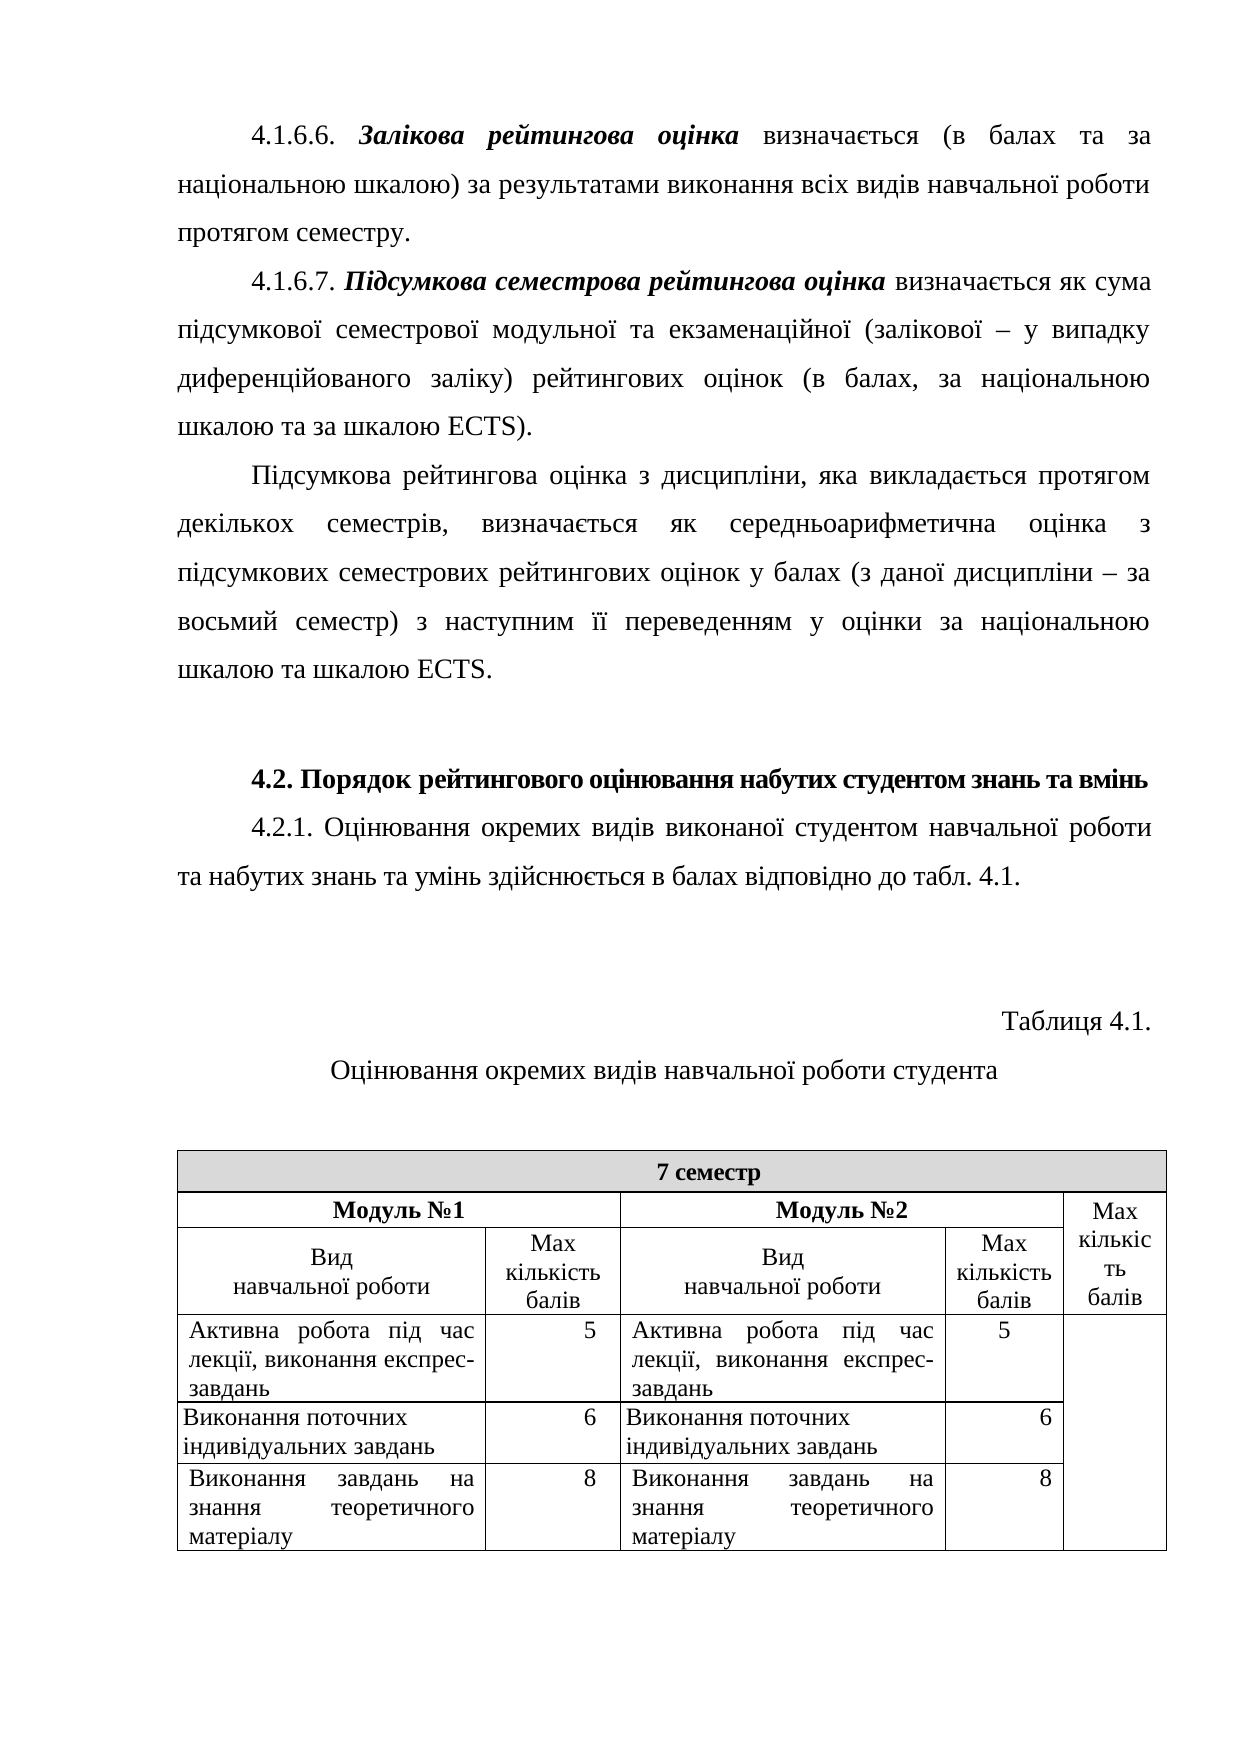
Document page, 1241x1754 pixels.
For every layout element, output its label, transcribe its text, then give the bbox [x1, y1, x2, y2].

table_cell Виконання поточних індивідуальних завдань [178, 1403, 485, 1462]
table_cell Виконання завдань на знання теоретичного матеріалу [178, 1464, 485, 1550]
table_cell 5 [486, 1315, 620, 1401]
table_cell Мах кількість балів [1064, 1193, 1166, 1314]
table_cell 6 [946, 1403, 1063, 1462]
table_cell 8 [946, 1464, 1063, 1550]
table_cell Виконання поточних індивідуальних завдань [621, 1403, 945, 1462]
table_cell 5 [946, 1315, 1063, 1401]
table_cell Модуль №2 [621, 1193, 1063, 1227]
table_cell [1064, 1315, 1166, 1550]
text 4.2. Порядок рейтингового оцінювання набутих студентом знань та вмінь [177, 762, 1152, 794]
table_header 7 семестр [178, 1151, 1166, 1191]
table_cell Мах кількість балів [486, 1228, 620, 1314]
table_cell Вид навчальної роботи [178, 1228, 485, 1314]
text Оцінювання окремих видів навчальної роботи студента [177, 1053, 1152, 1085]
text Підсумкова рейтингова оцінка з дисципліни, яка викладається протягом декількох семестрів, визначається як середньоарифметична оцінка з підсумкових семестрових рейтингових оцінок у балах (з даної дисципліни – за восьмий семестр) з наступним її переведенням у оцінки за національною шкалою та шкалою ECTS. [177, 458, 1152, 684]
table_cell Модуль №1 [178, 1193, 620, 1227]
table_cell 6 [486, 1403, 620, 1462]
text 4.1.6.7. Підсумкова семестрова рейтингова оцінка визначається як сума підсумкової семестрової модульної та екзаменаційної (залікової – у випадку диференційованого заліку) рейтингових оцінок (в балах, за національною шкалою та за шкалою ECTS). [177, 264, 1152, 442]
table_cell Вид навчальної роботи [621, 1228, 945, 1314]
text 4.1.6.6. Залікова рейтингова оцінка визначається (в балах та за національною шкалою) за результатами виконання всіх видів навчальної роботи протягом семестру. [177, 118, 1152, 248]
table_cell Активна робота під час лекції, виконання експрес-завдань [621, 1315, 945, 1401]
table_cell Мах кількість балів [946, 1228, 1063, 1314]
text 4.2.1. Оцінювання окремих видів виконаної студентом навчальної роботи та набутих знань та умінь здійснюється в балах відповідно до табл. 4.1. [177, 810, 1152, 891]
table_cell 8 [486, 1464, 620, 1550]
text Таблиця 4.1. [177, 1004, 1152, 1037]
table_cell Виконання завдань на знання теоретичного матеріалу [621, 1464, 945, 1550]
table_cell Активна робота під час лекції, виконання експрес-завдань [178, 1315, 485, 1401]
